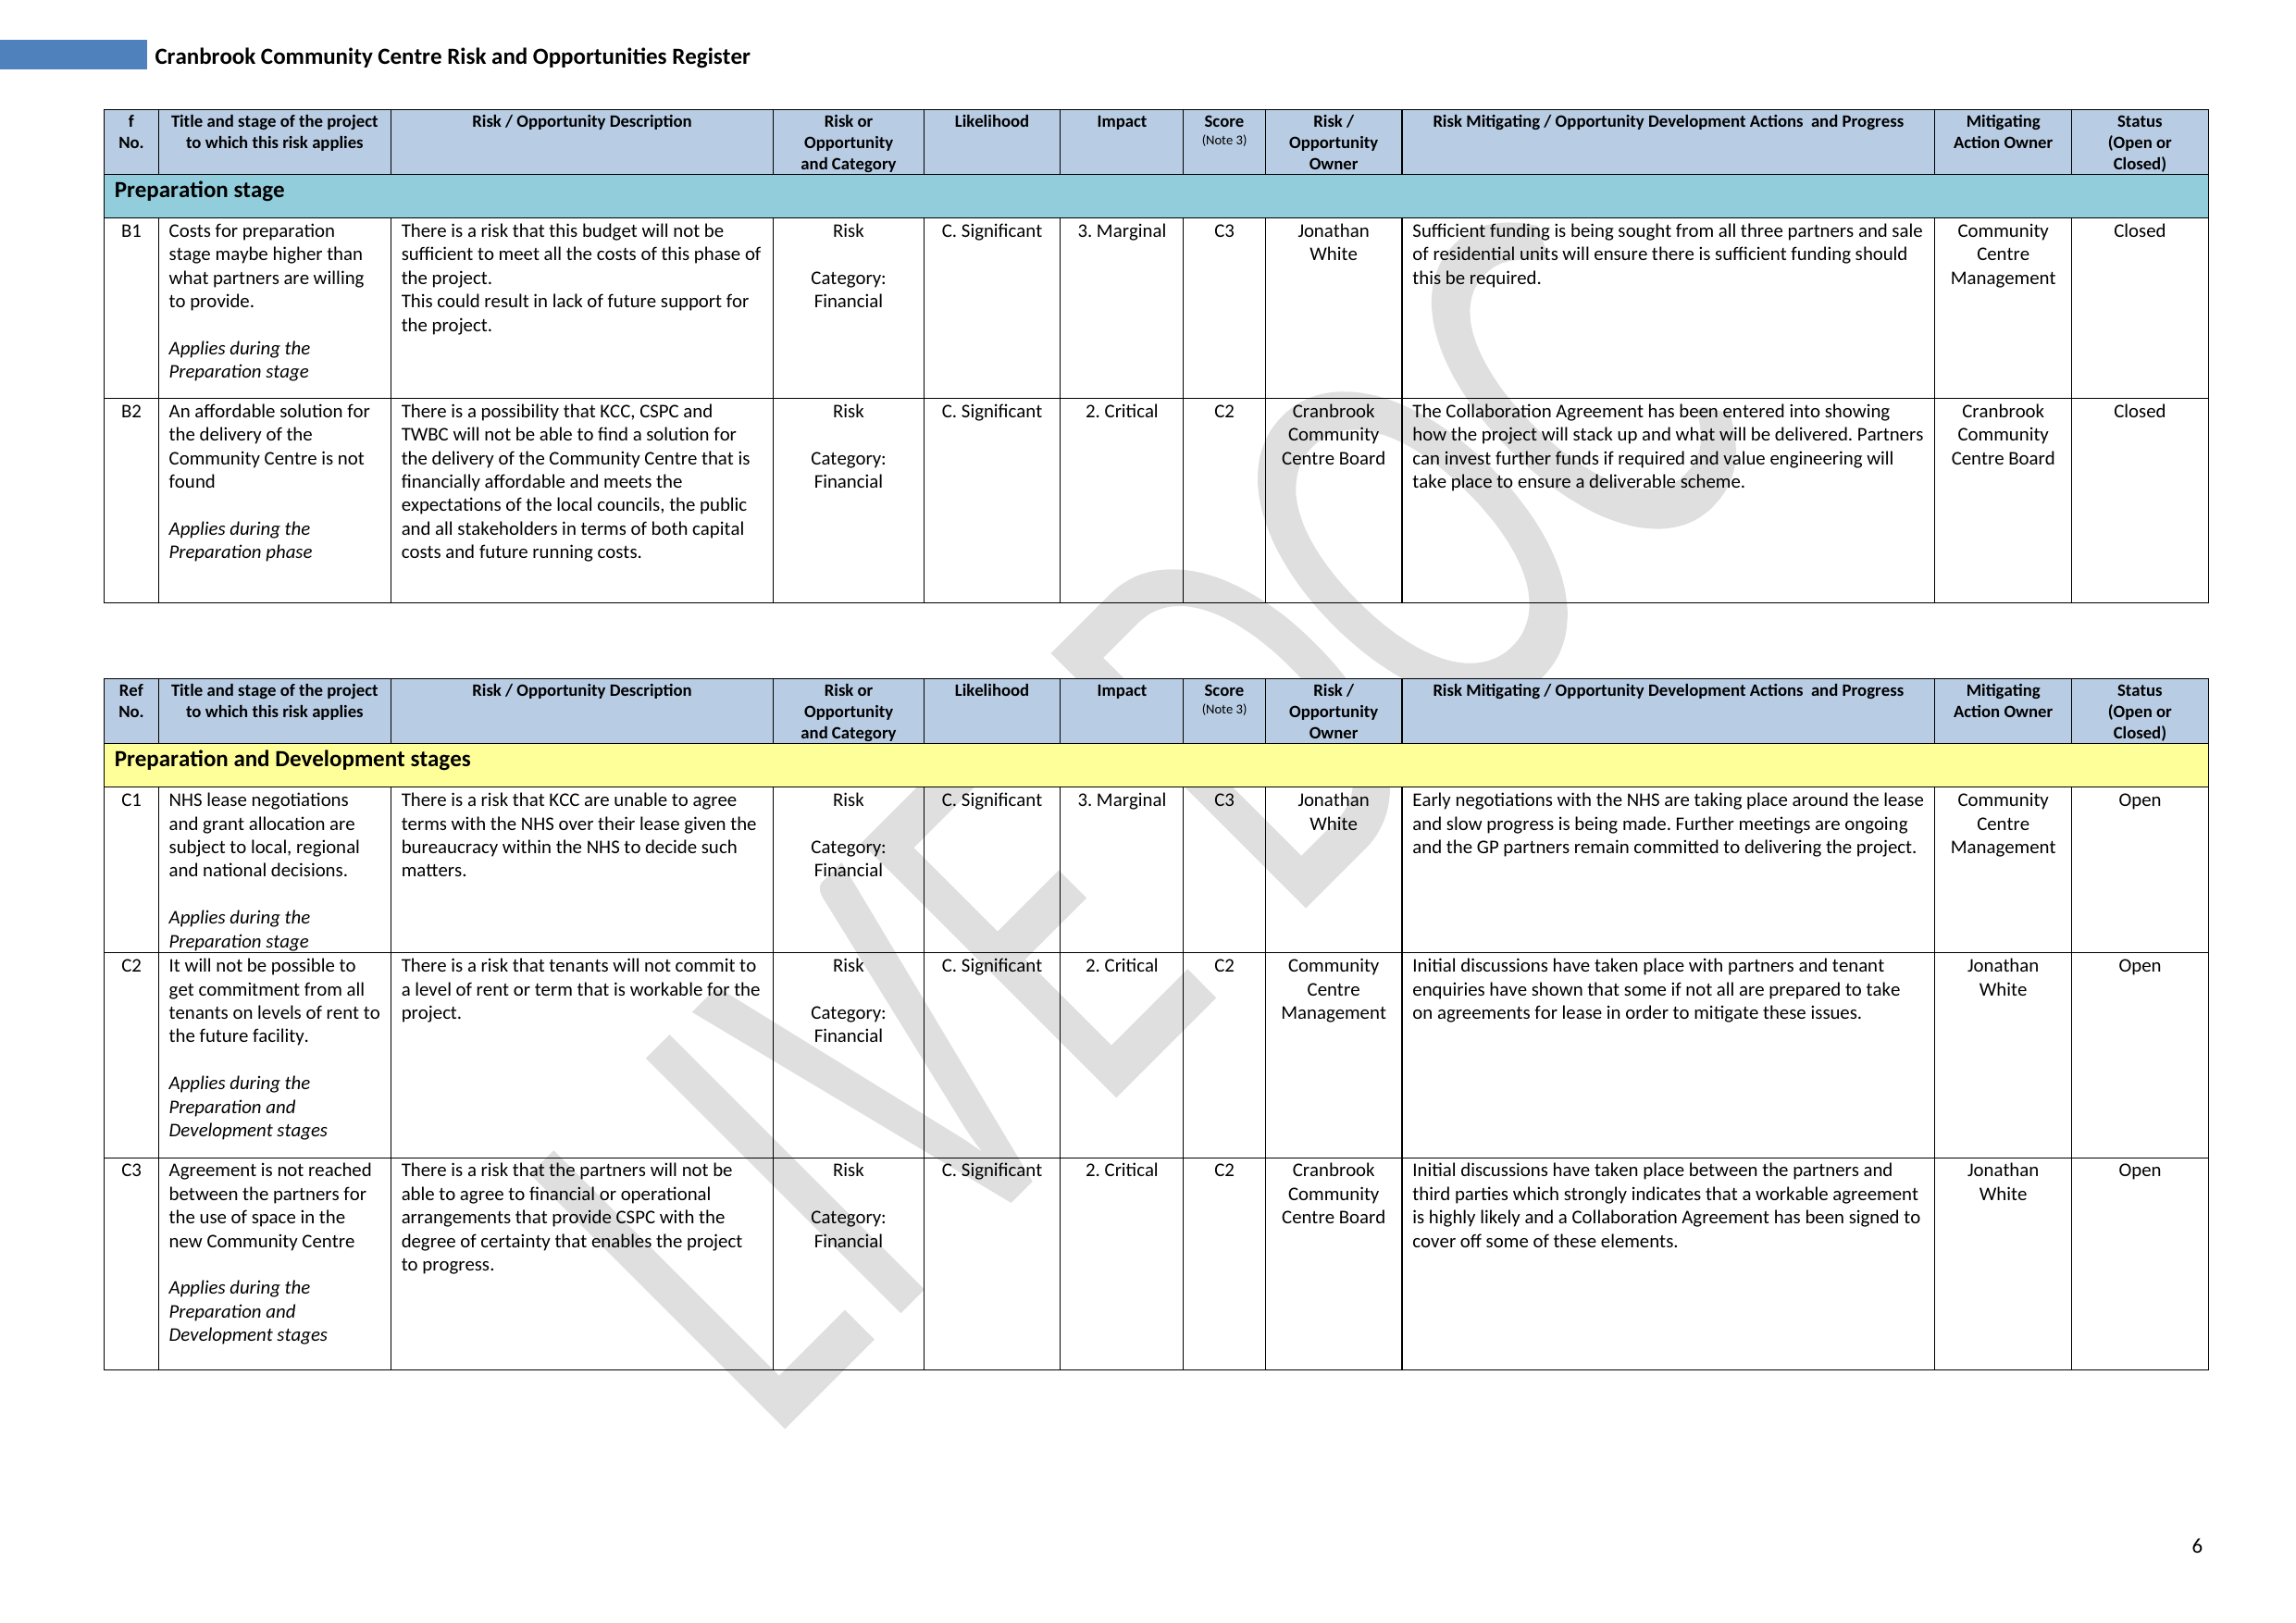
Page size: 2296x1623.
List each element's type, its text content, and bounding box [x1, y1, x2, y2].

table_cell Community Centre Management [1935, 218, 2071, 398]
table_cell Preparation stage [105, 175, 2208, 217]
table_cell Closed [2072, 399, 2208, 602]
table_header Score (Note 3) [1184, 679, 1265, 743]
table_cell Initial discussions have taken place between the partners and third parties which strongly indicates that a workable agreement is highly likely and a Collaboration Agreement has been signed to cover off some of these elements. [1403, 1158, 1934, 1369]
table_header Status (Open or Closed) [2072, 679, 2208, 743]
table_cell Open [2072, 1158, 2208, 1369]
table_cell An affordable solution for the delivery of the Community Centre is not found Applies during the Preparation phase [159, 399, 391, 602]
table_cell Initial discussions have taken place with partners and tenant enquiries have shown that some if not all are prepared to take on agreements for lease in order to mitigate these issues. [1403, 953, 1934, 1158]
table_header Risk Mitigating / Opportunity Development Actions and Progress [1403, 679, 1934, 743]
table_cell Community Centre Management [1266, 953, 1401, 1158]
table_cell Community Centre Management [1935, 787, 2071, 952]
table_cell Cranbrook Community Centre Board [1935, 399, 2071, 602]
table_cell 3. Marginal [1061, 787, 1183, 952]
table_header Impact [1061, 110, 1183, 174]
table_cell There is a risk that KCC are unable to agree terms with the NHS over their lease given the bureaucracy within the NHS to decide such matters. [391, 787, 773, 952]
table_header Title and stage of the project to which this risk applies [159, 110, 391, 174]
table_cell Sufficient funding is being sought from all three partners and sale of residential units will ensure there is sufficient funding should this be required. [1403, 218, 1934, 398]
table_cell C2 [1184, 1158, 1265, 1369]
table_cell 2. Critical [1061, 1158, 1183, 1369]
table_cell Cranbrook Community Centre Board [1266, 399, 1401, 602]
table_cell It will not be possible to get commitment from all tenants on levels of rent to the future facility. Applies during the Preparation and Development stages [159, 953, 391, 1158]
table_header Title and stage of the project to which this risk applies [159, 679, 391, 743]
table_header Risk / Description [391, 679, 773, 743]
table_header Risk / Owner [1266, 110, 1401, 174]
table_cell Open [2072, 787, 2208, 952]
table_header Risk / Owner [1266, 679, 1401, 743]
table_cell C. Significant [925, 787, 1060, 952]
table_header Ref No. [105, 679, 158, 743]
table_cell Open [2072, 953, 2208, 1158]
table_header Likelihood [925, 679, 1060, 743]
table_header Status (Open or Closed) [2072, 110, 2208, 174]
table_cell Jonathan White [1935, 1158, 2071, 1369]
table_header f No. [105, 110, 158, 174]
table_cell C2 [1184, 953, 1265, 1158]
table_cell C2 [105, 953, 158, 1158]
table_header Likelihood [925, 110, 1060, 174]
table_cell 2. Critical [1061, 953, 1183, 1158]
table_cell Risk Category: Financial [774, 787, 924, 952]
table_cell There is a possibility that KCC, CSPC and TWBC will not be able to find a solution for the delivery of the Community Centre that is financially affordable and meets the expectations of the local councils, the public and all stakeholders in terms of both capital costs and future running costs. [391, 399, 773, 602]
table_cell There is a risk that tenants will not commit to a level of rent or term that is workable for the project. [391, 953, 773, 1158]
table_cell Risk Category: Financial [774, 218, 924, 398]
table_cell C3 [105, 1158, 158, 1369]
table_cell C2 [1184, 399, 1265, 602]
table_header Mitigating Action Owner [1935, 679, 2071, 743]
table_cell There is a risk that the partners will not be able to agree to financial or operational arrangements that provide CSPC with the degree of certainty that enables the project to progress. [391, 1158, 773, 1369]
table_cell C3 [1184, 787, 1265, 952]
table_cell Jonathan White [1266, 787, 1401, 952]
table_cell 3. Marginal [1061, 218, 1183, 398]
table_cell NHS lease negotiations and grant allocation are subject to local, regional and national decisions. Applies during the Preparation stage [159, 787, 391, 952]
table_cell C. Significant [925, 399, 1060, 602]
table_cell C. Significant [925, 953, 1060, 1158]
table_header Risk or Opportunity and Category [774, 110, 924, 174]
table_header Impact [1061, 679, 1183, 743]
table_cell There is a risk that this budget will not be sufficient to meet all the costs of this phase of the project. This could result in lack of future support for the project. [391, 218, 773, 398]
table_cell C3 [1184, 218, 1265, 398]
table_cell 2. Critical [1061, 399, 1183, 602]
table_cell Early negotiations with the NHS are taking place around the lease and slow progress is being made. Further meetings are ongoing and the GP partners remain committed to delivering the project. [1403, 787, 1934, 952]
table_cell C. Significant [925, 1158, 1060, 1369]
table_cell Closed [2072, 218, 2208, 398]
table_header Score (Note 3) [1184, 110, 1265, 174]
table_cell C. Significant [925, 218, 1060, 398]
table_cell C1 [105, 787, 158, 952]
table_cell Risk Category: Financial [774, 1158, 924, 1369]
table_header Risk Mitigating / Opportunity Development Actions and Progress [1403, 110, 1934, 174]
table_cell B2 [105, 399, 158, 602]
table_cell Jonathan White [1266, 218, 1401, 398]
table_cell Agreement is not reached between the partners for the use of space in the new Community Centre Applies during the Preparation and Development stages [159, 1158, 391, 1369]
table_cell B1 [105, 218, 158, 398]
table_cell Cranbrook Community Centre Board [1266, 1158, 1401, 1369]
table_header Risk / Description [391, 110, 773, 174]
table_header Risk or Opportunity and Category [774, 679, 924, 743]
table_cell Risk Category: Financial [774, 399, 924, 602]
table_cell Risk Category: Financial [774, 953, 924, 1158]
table_cell Costs for preparation stage maybe higher than what partners are willing to provide. Applies during the Preparation stage [159, 218, 391, 398]
table_cell Jonathan White [1935, 953, 2071, 1158]
table_cell Preparation and Development stages [105, 744, 2208, 787]
table_cell The Collaboration Agreement has been entered into showing how the project will stack up and what will be delivered. Partners can invest further funds if required and value engineering will take place to ensure a deliverable scheme. [1403, 399, 1934, 602]
table_header Mitigating Action Owner [1935, 110, 2071, 174]
